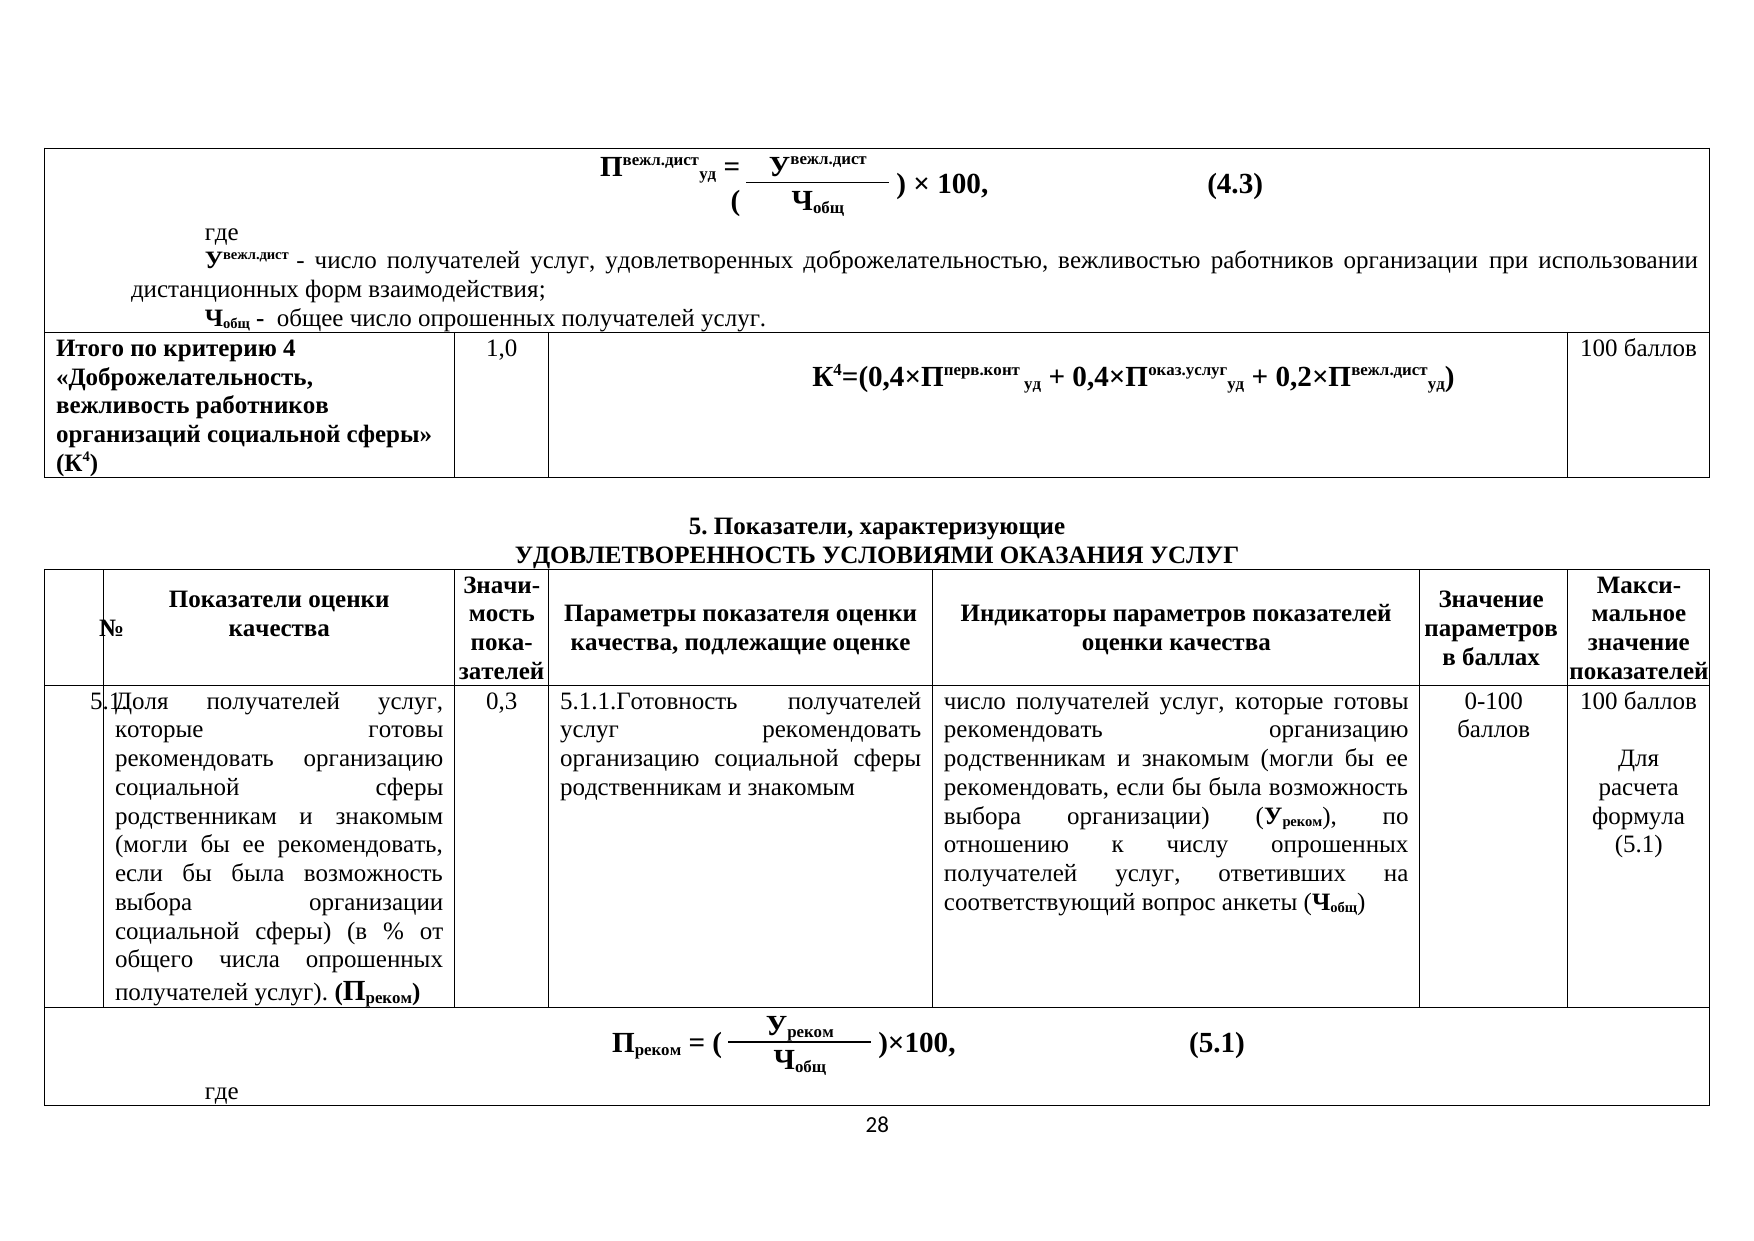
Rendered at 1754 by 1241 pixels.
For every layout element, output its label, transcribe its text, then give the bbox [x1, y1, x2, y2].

table_header Показатели оценки качества [104, 570, 454, 685]
table_cell Доля получателей услуг, которые готовы рекомендовать организацию социальной сферы родственникам и знакомым (могли бы ее рекомендовать, если бы была возможность выбора организации социальной сферы) (в % от общего числа опрошенных получателей услуг). (Преком) [104, 686, 454, 1007]
text 5. Показатели, характеризующие [89, 511, 1665, 540]
table_header Индикаторы параметров показателей оценки качества [933, 570, 1419, 685]
table_cell где Увежл.дист - число получателей услуг, удовлетворенных доброжелательностью, вежливостью работников организации при использовании дистанционных форм взаимодействия; Чобщ - общее число опрошенных получателей услуг. [45, 149, 1709, 332]
table_header Значи-мость пока-зателей [455, 570, 548, 685]
table_cell 0,3 [455, 686, 548, 1007]
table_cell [45, 1008, 1709, 1105]
table_cell 100 баллов [1568, 333, 1709, 477]
table_cell Итого по критерию 4 «Доброжелательность, вежливость работников организаций социальной сферы» (К4) [45, 333, 454, 477]
text УДОВЛЕТВОРЕННОСТЬ УСЛОВИЯМИ ОКАЗАНИЯ УСЛУГ [89, 540, 1665, 569]
table_cell 1,0 [455, 333, 548, 477]
table_header № [45, 570, 103, 685]
table_cell 5.1.1.Готовность получателей услуг рекомендовать организацию социальной сферы родственникам и знакомым [549, 686, 932, 1007]
table_header Параметры показателя оценки качества, подлежащие оценке [549, 570, 932, 685]
table_cell К4=(0,4×Пперв.конт уд + 0,4×Показ.услугуд + 0,2×Пвежл.дистуд) [549, 333, 1567, 477]
table_cell 0-100 баллов [1420, 686, 1567, 1007]
table_cell 100 баллов Для расчета формула (5.1) [1568, 686, 1709, 1007]
table_cell число получателей услуг, которые готовы рекомендовать организацию родственникам и знакомым (могли бы ее рекомендовать, если бы была возможность выбора организации) (Уреком), по отношению к числу опрошенных получателей услуг, ответивших на соответствующий вопрос анкеты (Чобщ) [933, 686, 1419, 1007]
table_cell 5.1. [45, 686, 103, 1007]
table_header Макси-мальное значение показателей [1568, 570, 1709, 685]
table_header Значение параметров в баллах [1420, 570, 1567, 685]
